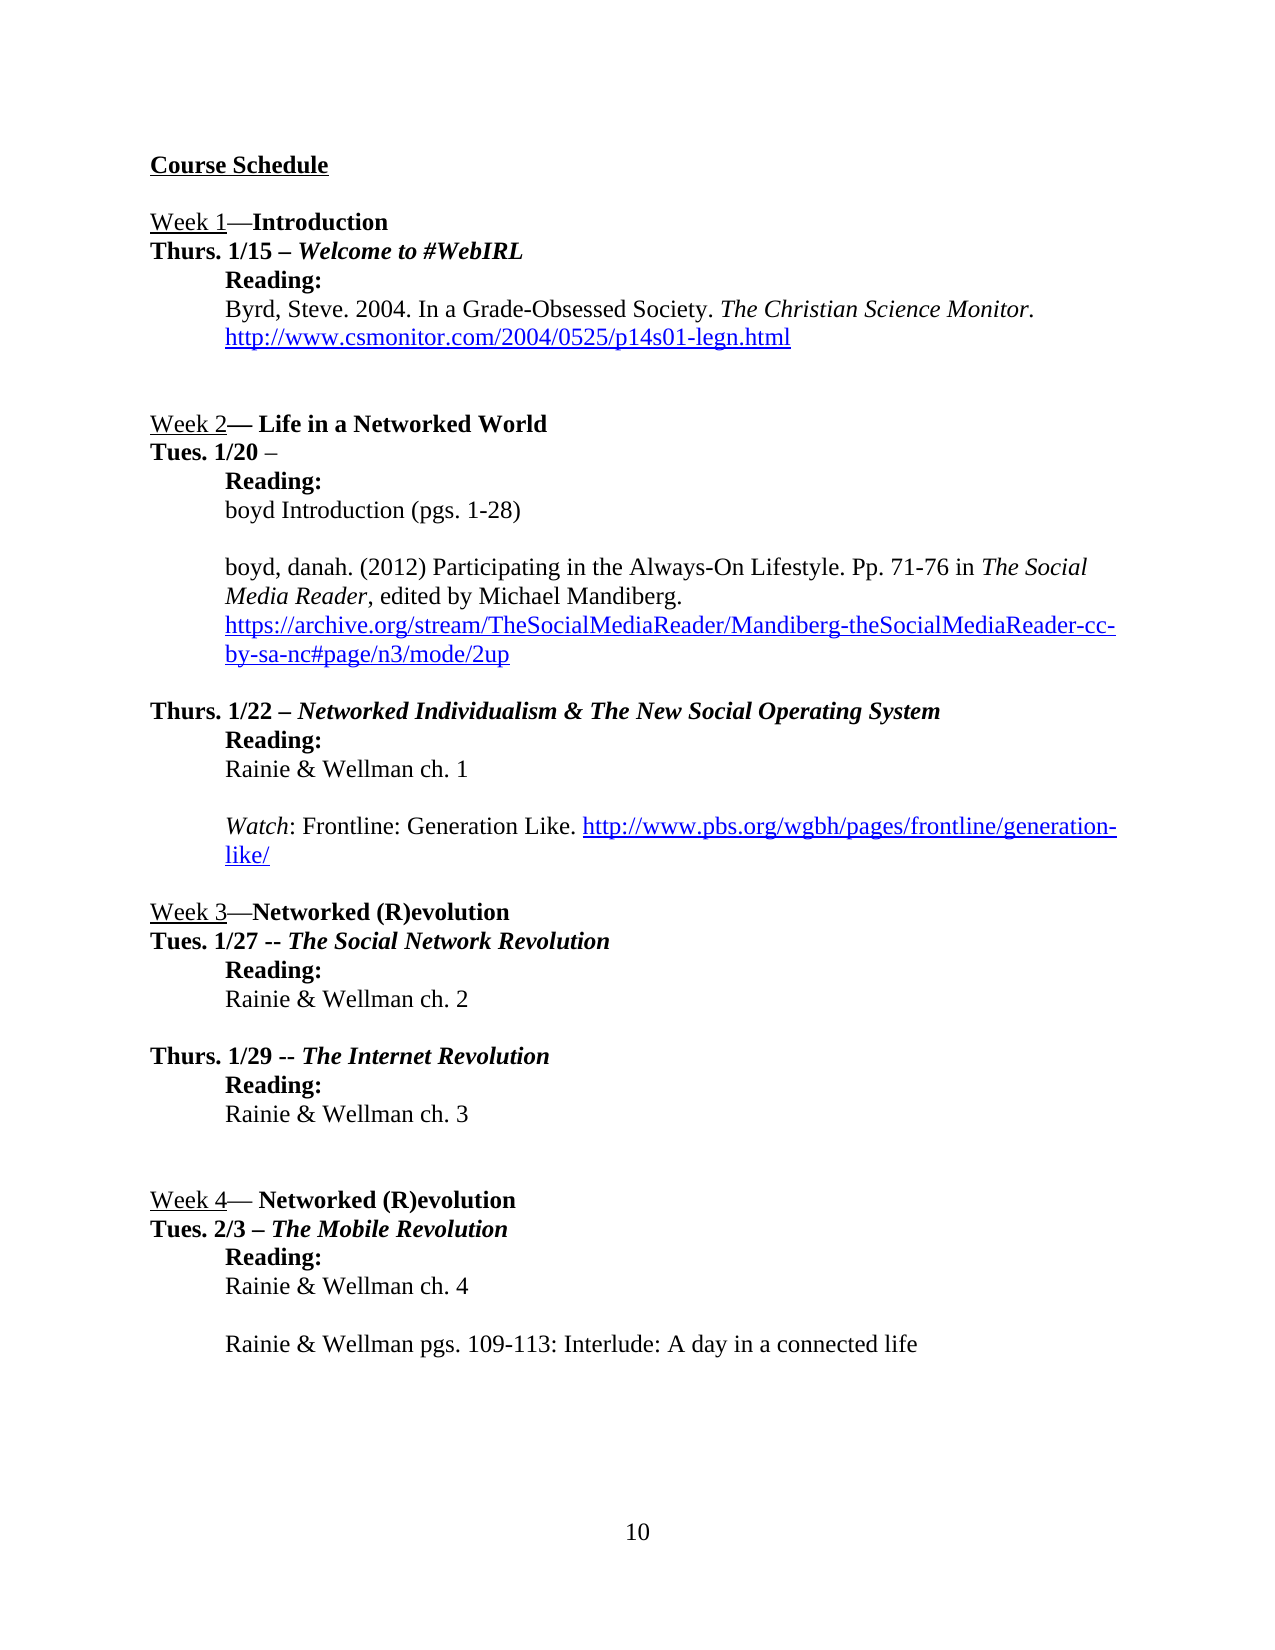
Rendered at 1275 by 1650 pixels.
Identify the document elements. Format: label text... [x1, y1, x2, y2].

text Tues. 1/27 -- The Social Network Revolution [150, 926, 1125, 955]
text Thurs. 1/22 – Networked Individualism & The New Social Operating System [150, 696, 1125, 725]
text Reading: [150, 955, 1125, 984]
text Week 1—Introduction [150, 207, 1125, 236]
text Rainie & Wellman pgs. 109-113: Interlude: A day in a connected life [150, 1329, 1125, 1357]
text Rainie & Wellman ch. 2 [150, 984, 1125, 1012]
text Byrd, Steve. 2004. In a Grade-Obsessed Society. The Christian Science Monitor. http://www.csmonitor.com/2004/0525/p14s01-legn.html [225, 294, 1125, 351]
text Week 3—Networked (R)evolution [150, 897, 1125, 926]
text boyd Introduction (pgs. 1-28) [225, 495, 1125, 524]
text boyd, danah. (2012) Participating in the Always-On Lifestyle. Pp. 71-76 in The Social Media Reader, edited by Michael Mandiberg. https://archive.org/stream/TheSocialMediaReader/Mandiberg-theSocialMediaReader-cc-by-sa-nc#page/n3/mode/2up [225, 552, 1125, 667]
text Reading: [150, 265, 1125, 294]
text Reading: [150, 1070, 1125, 1099]
text Thurs. 1/29 -- The Internet Revolution [150, 1041, 1125, 1070]
text Watch: Frontline: Generation Like. http://www.pbs.org/wgbh/pages/frontline/generation-like/ [225, 811, 1125, 869]
text Week 4— Networked (R)evolution [150, 1185, 1125, 1214]
text Week 2— Life in a Networked World [150, 409, 1125, 437]
text Reading: [150, 466, 1125, 495]
text Course Schedule [150, 150, 1125, 179]
text Rainie & Wellman ch. 3 [150, 1099, 1125, 1127]
text Rainie & Wellman ch. 1 [225, 754, 1125, 782]
text Thurs. 1/15 – Welcome to #WebIRL [150, 236, 1125, 265]
text Rainie & Wellman ch. 4 [150, 1271, 1125, 1300]
text Reading: [150, 1242, 1125, 1271]
text Reading: [225, 725, 1125, 754]
text Tues. 1/20 – [150, 437, 1125, 466]
text Tues. 2/3 – The Mobile Revolution [150, 1214, 1125, 1242]
